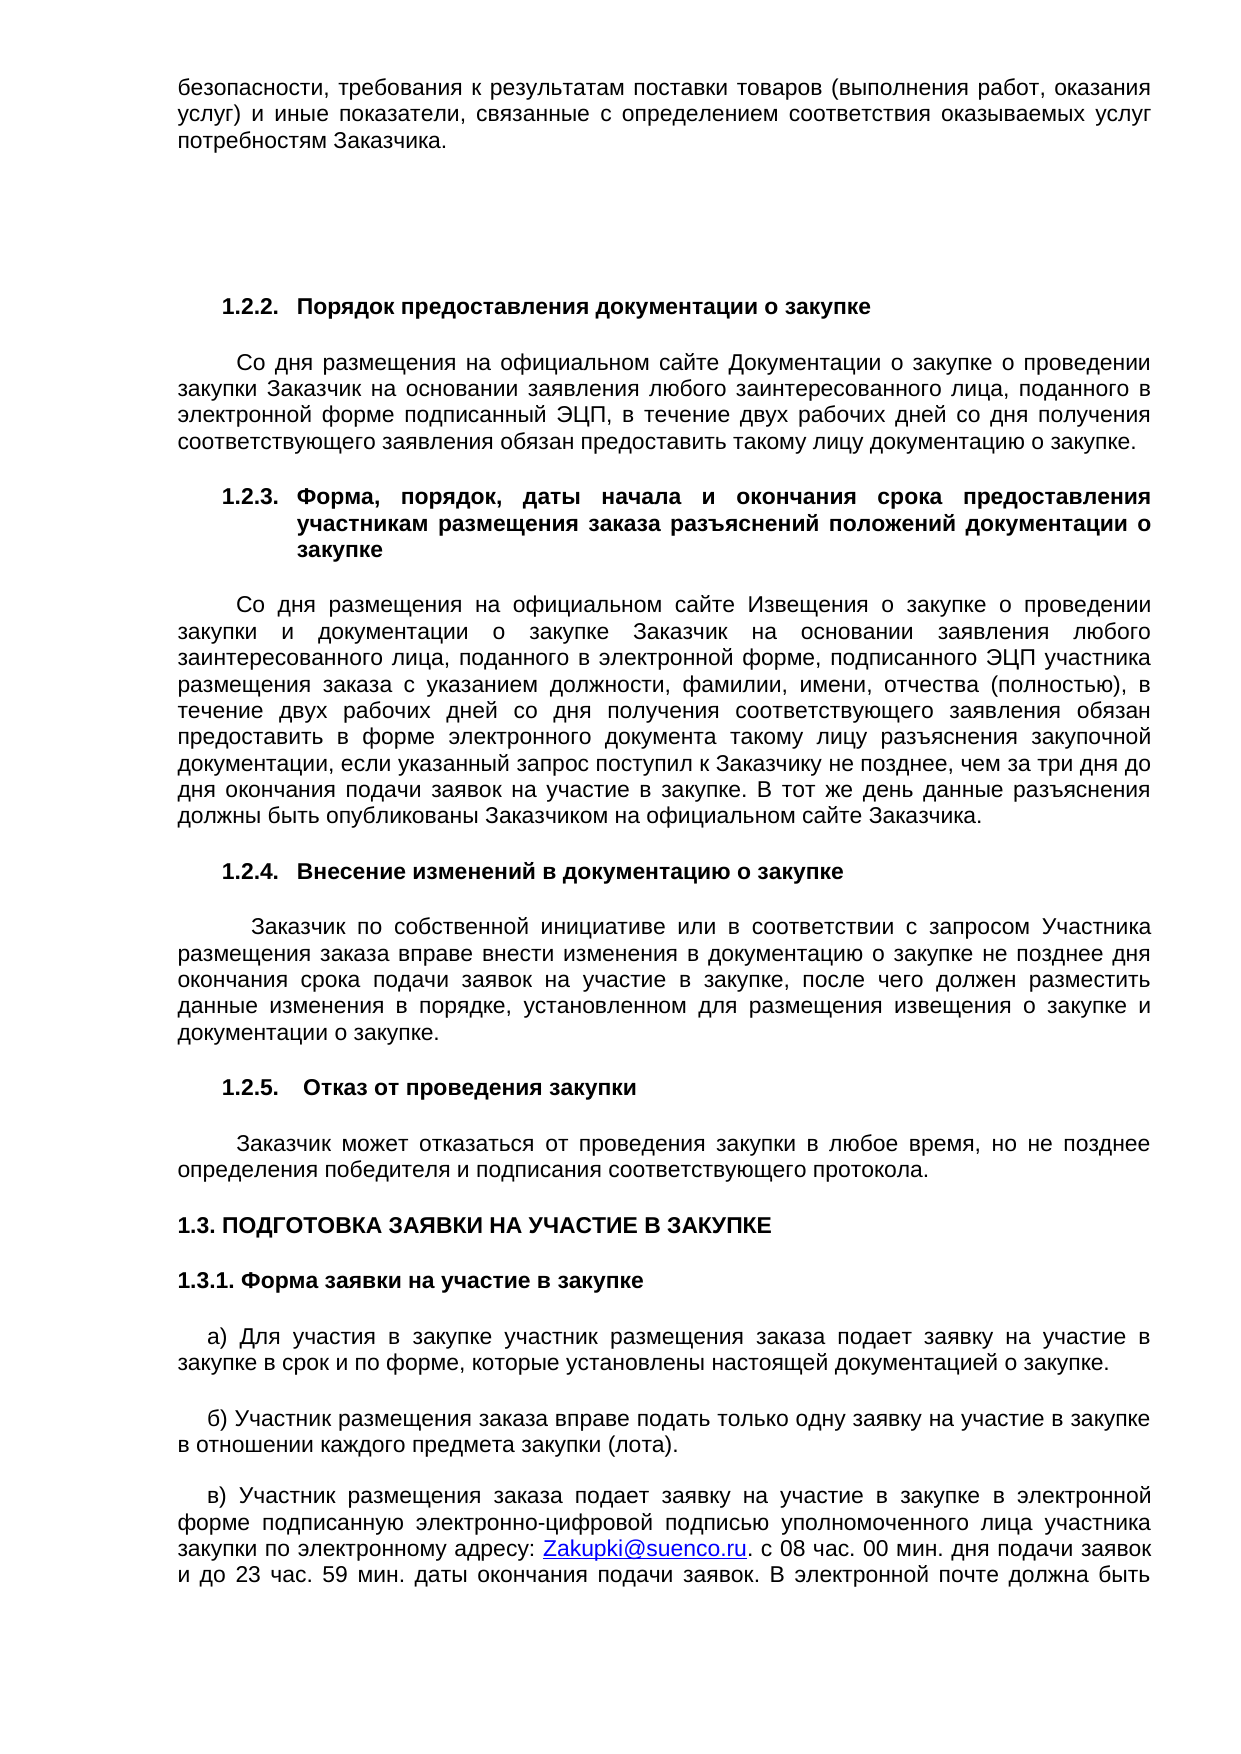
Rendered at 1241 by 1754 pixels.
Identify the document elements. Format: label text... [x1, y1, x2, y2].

text 1.3.1. Форма заявки на участие в закупке [177, 1267, 1152, 1293]
text Заказчик может отказаться от проведения закупки в любое время, но не позднее определения победителя и подписания соответствующего протокола. [177, 1130, 1152, 1182]
text а) Для участия в закупке участник размещения заказа подает заявку на участие в закупке в срок и по форме, которые установлены настоящей документацией о закупке. [177, 1323, 1152, 1375]
text б) Участник размещения заказа вправе подать только одну заявку на участие в закупке в отношении каждого предмета закупки (лота). [177, 1404, 1152, 1457]
list Форма, порядок, даты начала и окончания срока предоставления участникам размещения заказа разъяснений положений документации о закупке [222, 483, 1152, 562]
list Отказ от проведения закупки [222, 1074, 1152, 1101]
text Со дня размещения на официальном сайте Извещения о закупке о проведении закупки и документации о закупке Заказчик на основании заявления любого заинтересованного лица, поданного в электронной форме, подписанного ЭЦП участника размещения заказа с указанием должности, фамилии, имени, отчества (полностью), в течение двух рабочих дней со дня получения соответствующего заявления обязан предоставить в форме электронного документа такому лицу разъяснения закупочной документации, если указанный запрос поступил к Заказчику не позднее, чем за три дня до дня окончания подачи заявок на участие в закупке. В тот же день данные разъяснения должны быть опубликованы Заказчиком на официальном сайте Заказчика. [177, 591, 1152, 829]
list Внесение изменений в документацию о закупке [222, 858, 1152, 884]
text 1.3. ПОДГОТОВКА ЗАЯВКИ НА УЧАСТИЕ В ЗАКУПКЕ [177, 1212, 1152, 1238]
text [177, 74, 1152, 153]
text Заказчик по собственной инициативе или в соответствии с запросом Участника размещения заказа вправе внести изменения в документацию о закупке не позднее дня окончания срока подачи заявок на участие в закупке, после чего должен разместить данные изменения в порядке, установленном для размещения извещения о закупке и документации о закупке. [177, 913, 1152, 1045]
text Со дня размещения на официальном сайте Документации о закупке о проведении закупки Заказчик на основании заявления любого заинтересованного лица, поданного в электронной форме подписанный ЭЦП, в течение двух рабочих дней со дня получения соответствующего заявления обязан предоставить такому лицу документацию о закупке. [177, 349, 1152, 454]
list Порядок предоставления документации о закупке [222, 293, 1152, 319]
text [177, 1482, 1152, 1588]
